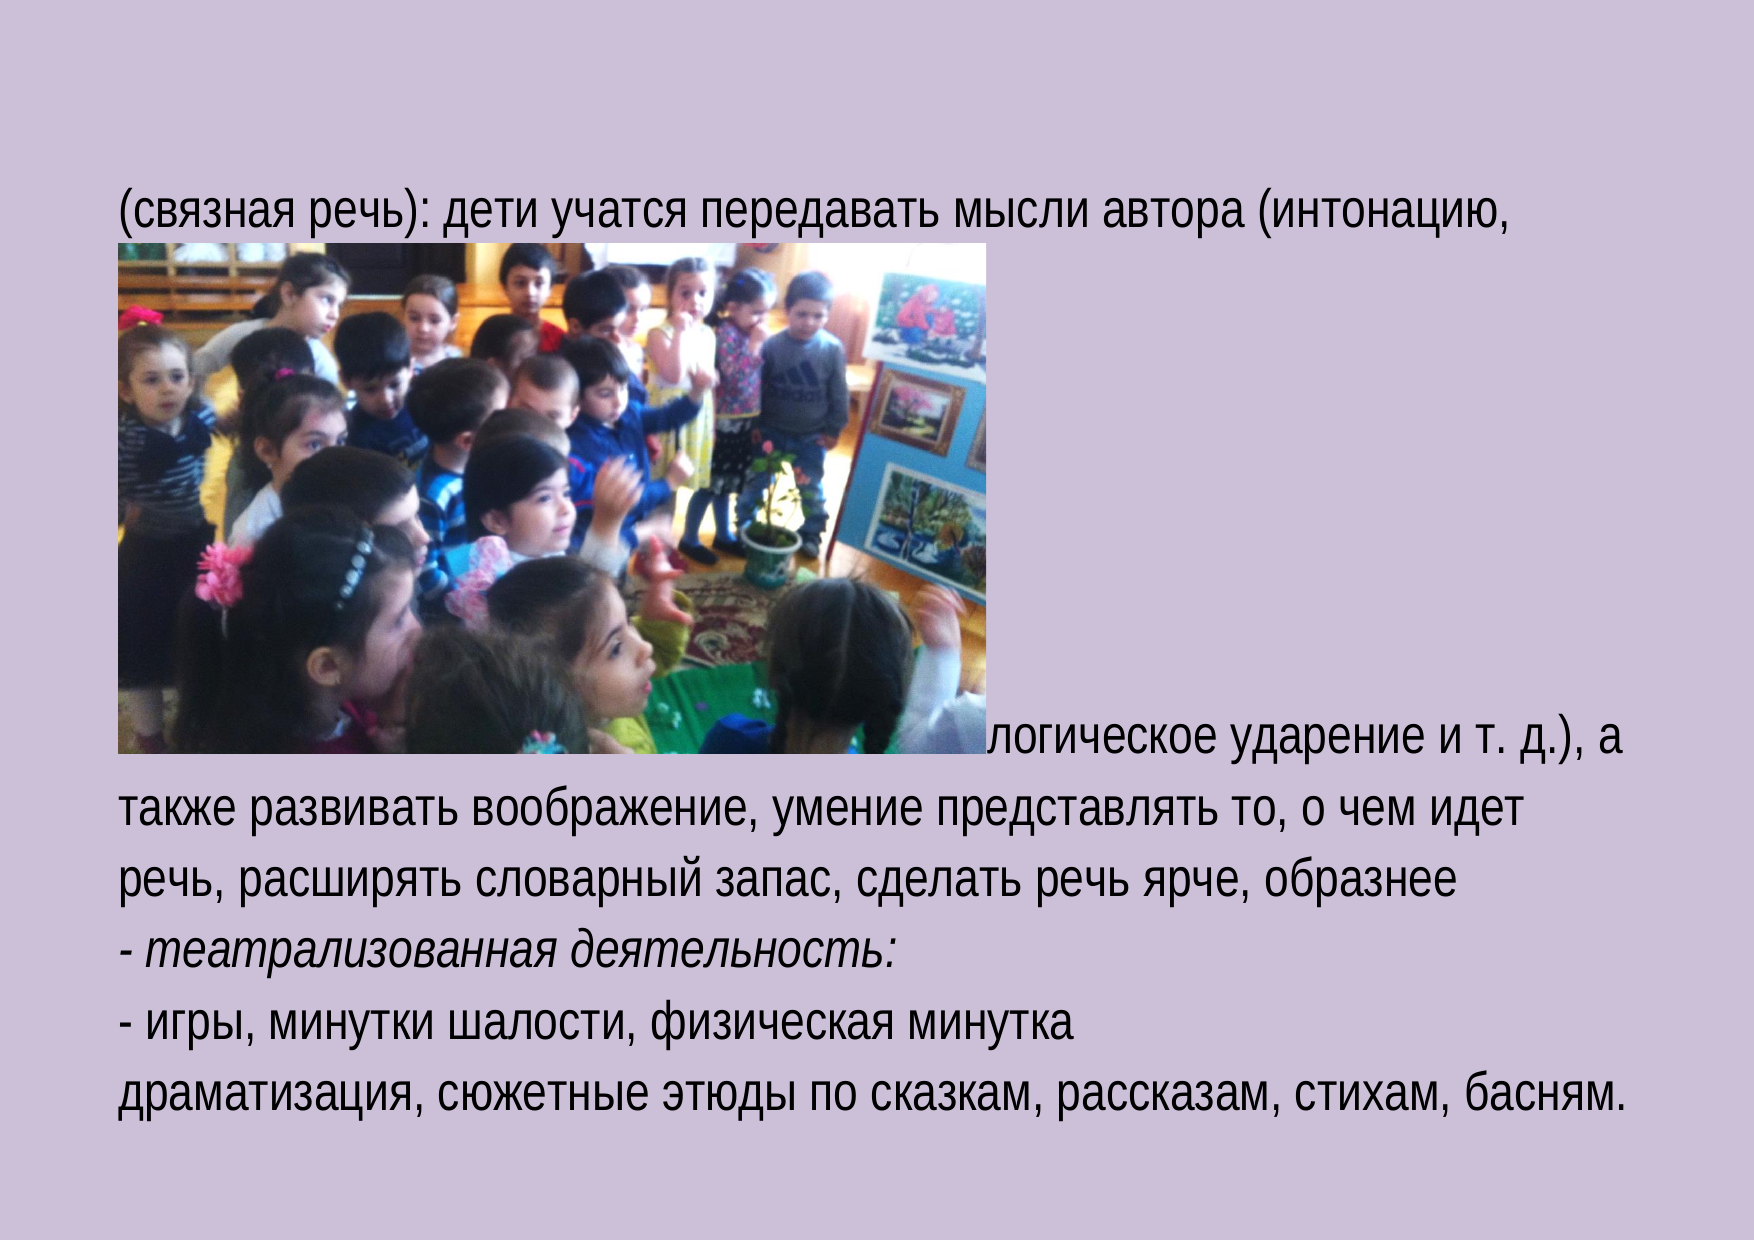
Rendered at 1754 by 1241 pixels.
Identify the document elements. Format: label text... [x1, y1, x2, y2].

text - театрализованная деятельность: [118, 917, 1636, 979]
picture [118, 243, 987, 754]
text драматизация, сюжетные этюды по сказкам, рассказам, стихам, басням. [118, 1060, 1636, 1122]
text - игры, минутки шалости, физическая минутка [118, 989, 1636, 1051]
